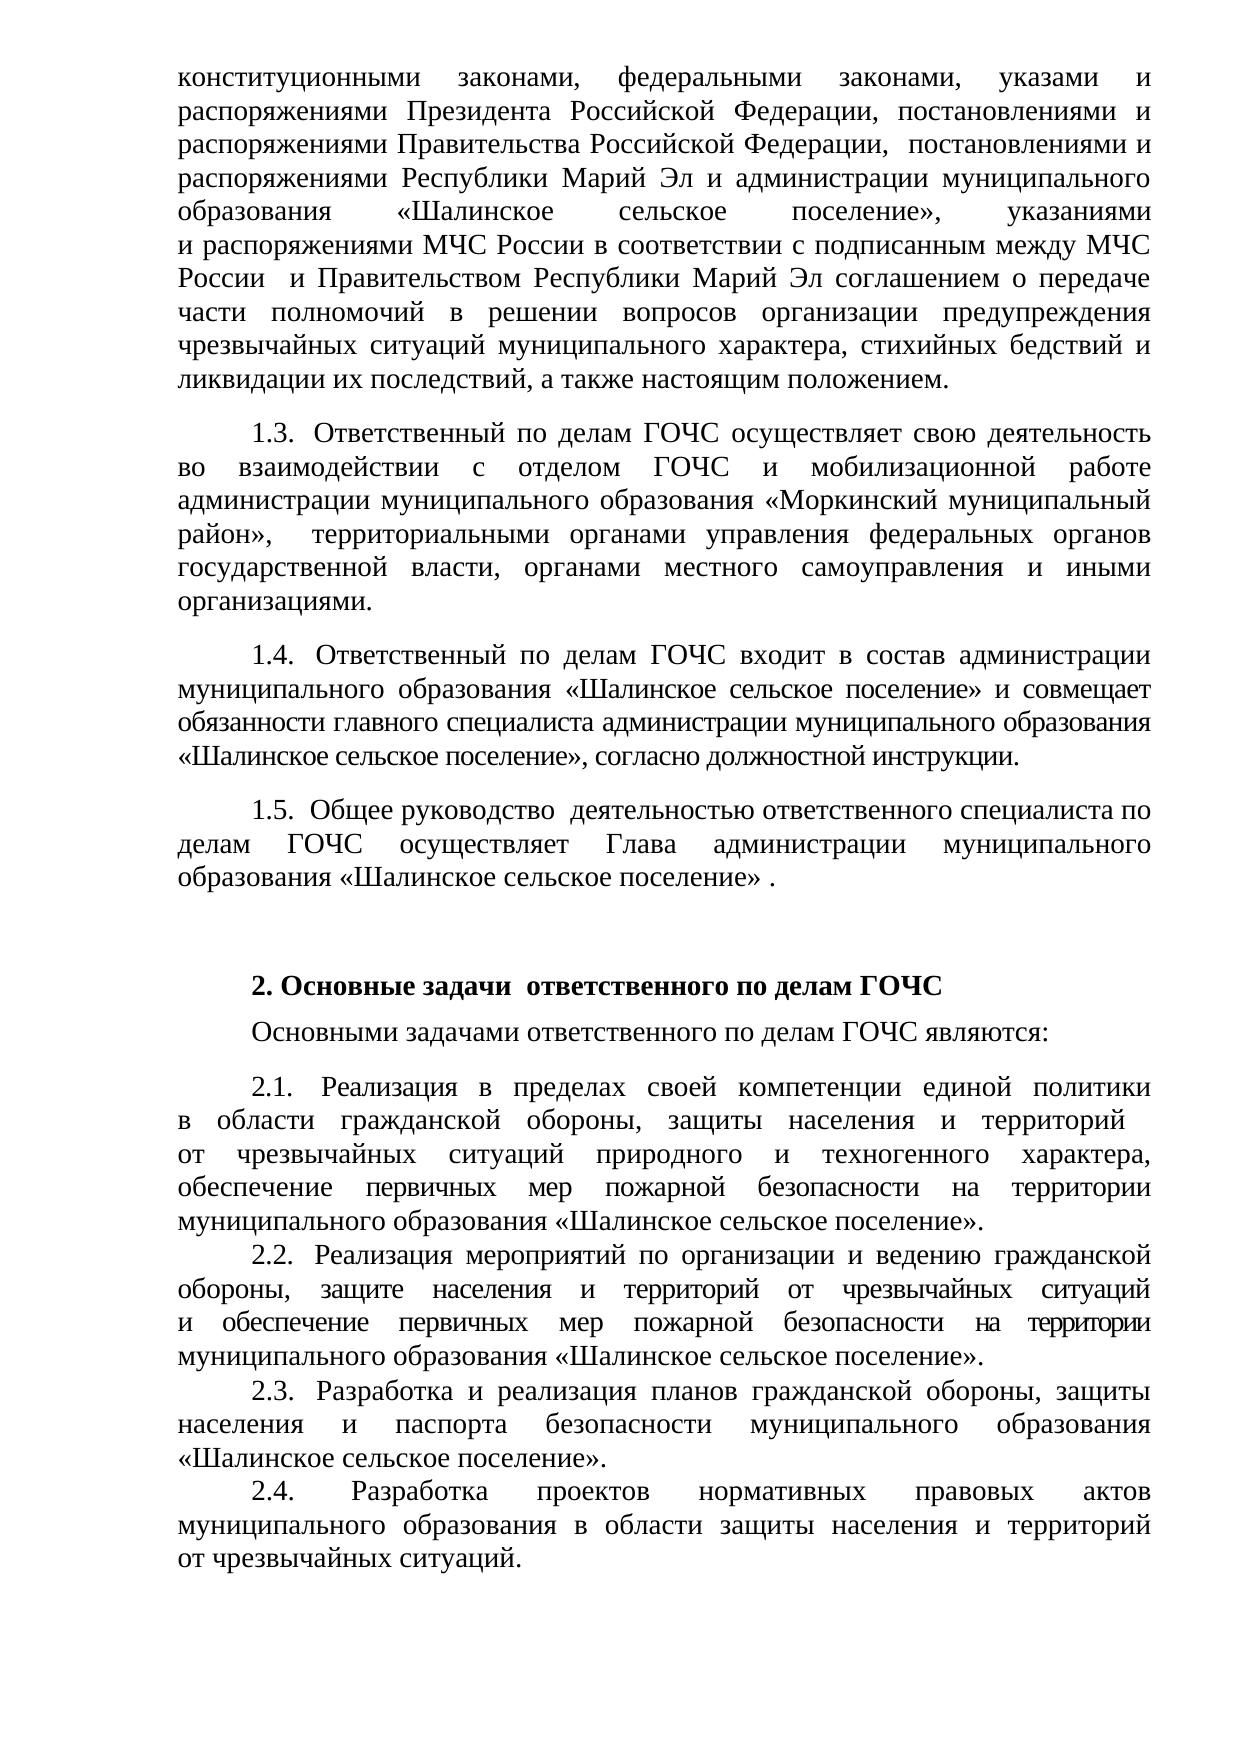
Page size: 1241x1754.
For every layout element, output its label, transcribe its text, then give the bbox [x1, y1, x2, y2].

text Основными задачами ответственного по делам ГОЧС являются: [177, 1014, 1152, 1048]
text 2. Основные задачи ответственного по делам ГОЧС [177, 968, 1152, 1002]
text 1.3. Ответственный по делам ГОЧС осуществляет свою деятельность во взаимодействии с отделом ГОЧС и мобилизационной работе администрации муниципального образования «Моркинский муниципальный район», территориальными органами управления федеральных органов государственной власти, органами местного самоуправления и иными организациями. [177, 415, 1152, 617]
text 1.5. Общее руководство деятельностью ответственного специалиста по делам ГОЧС осуществляет Глава администрации муниципального образования «Шалинское сельское поселение» . [177, 792, 1152, 893]
text 2.3. Разработка и реализация планов гражданской обороны, защиты населения и паспорта безопасности муниципального образования «Шалинское сельское поселение». [177, 1373, 1152, 1473]
text 2.2. Реализация мероприятий по организации и ведению гражданской обороны, защите населения и территорий от чрезвычайных ситуаций и обеспечение первичных мер пожарной безопасности на территории муниципального образования «Шалинское сельское поселение». [177, 1237, 1152, 1372]
text 2.4. Разработка проектов нормативных правовых актов муниципального образования в области защиты населения и территорий от чрезвычайных ситуаций. [177, 1473, 1152, 1574]
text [177, 59, 1152, 394]
text 2.1. Реализация в пределах своей компетенции единой политики в области гражданской обороны, защиты населения и территорий от чрезвычайных ситуаций природного и техногенного характера, обеспечение первичных мер пожарной безопасности на территории муниципального образования «Шалинское сельское поселение». [177, 1069, 1152, 1236]
text 1.4. Ответственный по делам ГОЧС входит в состав администрации муниципального образования «Шалинское сельское поселение» и совмещает обязанности главного специалиста администрации муниципального образования «Шалинское сельское поселение», согласно должностной инструкции. [177, 637, 1152, 772]
